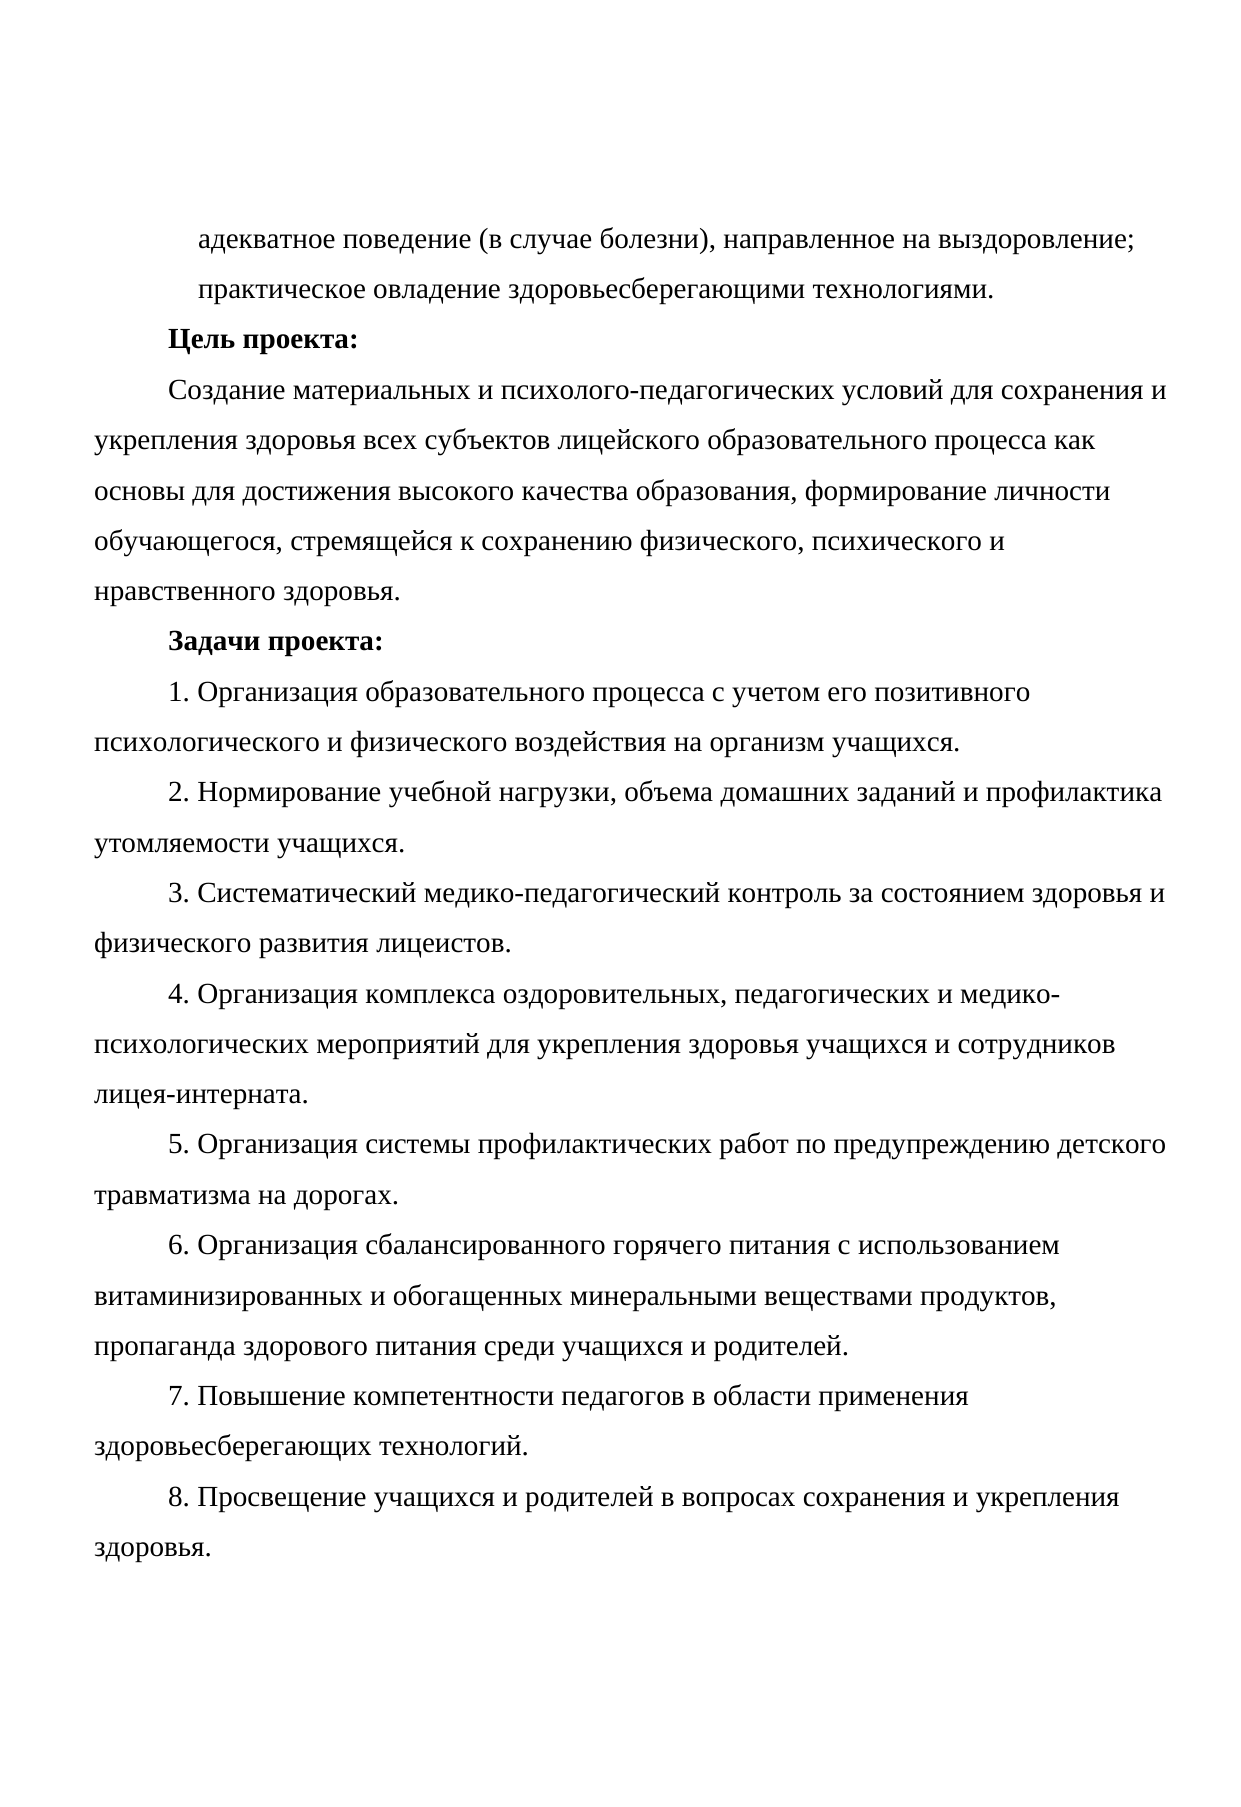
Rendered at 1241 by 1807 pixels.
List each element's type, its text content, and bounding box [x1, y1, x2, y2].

text 6. Организация сбалансированного горячего питания с использованием витаминизированных и обогащенных минеральными веществами продуктов, пропаганда здорового питания среди учащихся и родителей. [94, 1227, 1183, 1361]
text Задачи проекта: [94, 623, 1183, 657]
text  практическое овладение здоровьесберегающими технологиями. [94, 271, 1183, 305]
text 3. Систематический медико-педагогический контроль за состоянием здоровья и физического развития лицеистов. [94, 875, 1183, 959]
text 1. Организация образовательного процесса с учетом его позитивного психологического и физического воздействия на организм учащихся. [94, 674, 1183, 758]
text 7. Повышение компетентности педагогов в области применения здоровьесберегающих технологий. [94, 1378, 1183, 1462]
text 4. Организация комплекса оздоровительных, педагогических и медико-психологических мероприятий для укрепления здоровья учащихся и сотрудников лицея-интерната. [94, 976, 1183, 1110]
text Цель проекта: [94, 322, 1183, 355]
text 8. Просвещение учащихся и родителей в вопросах сохранения и укрепления здоровья. [94, 1479, 1183, 1563]
text  адекватное поведение (в случае болезни), направленное на выздоровление; [94, 221, 1183, 254]
text 5. Организация системы профилактических работ по предупреждению детского травматизма на дорогах. [94, 1127, 1183, 1211]
text Создание материальных и психолого-педагогических условий для сохранения и укрепления здоровья всех субъектов лицейского образовательного процесса как основы для достижения высокого качества образования, формирование личности обучающегося, стремящейся к сохранению физического, психического и нравственного здоровья. [94, 372, 1183, 607]
text 2. Нормирование учебной нагрузки, объема домашних заданий и профилактика утомляемости учащихся. [94, 774, 1183, 858]
